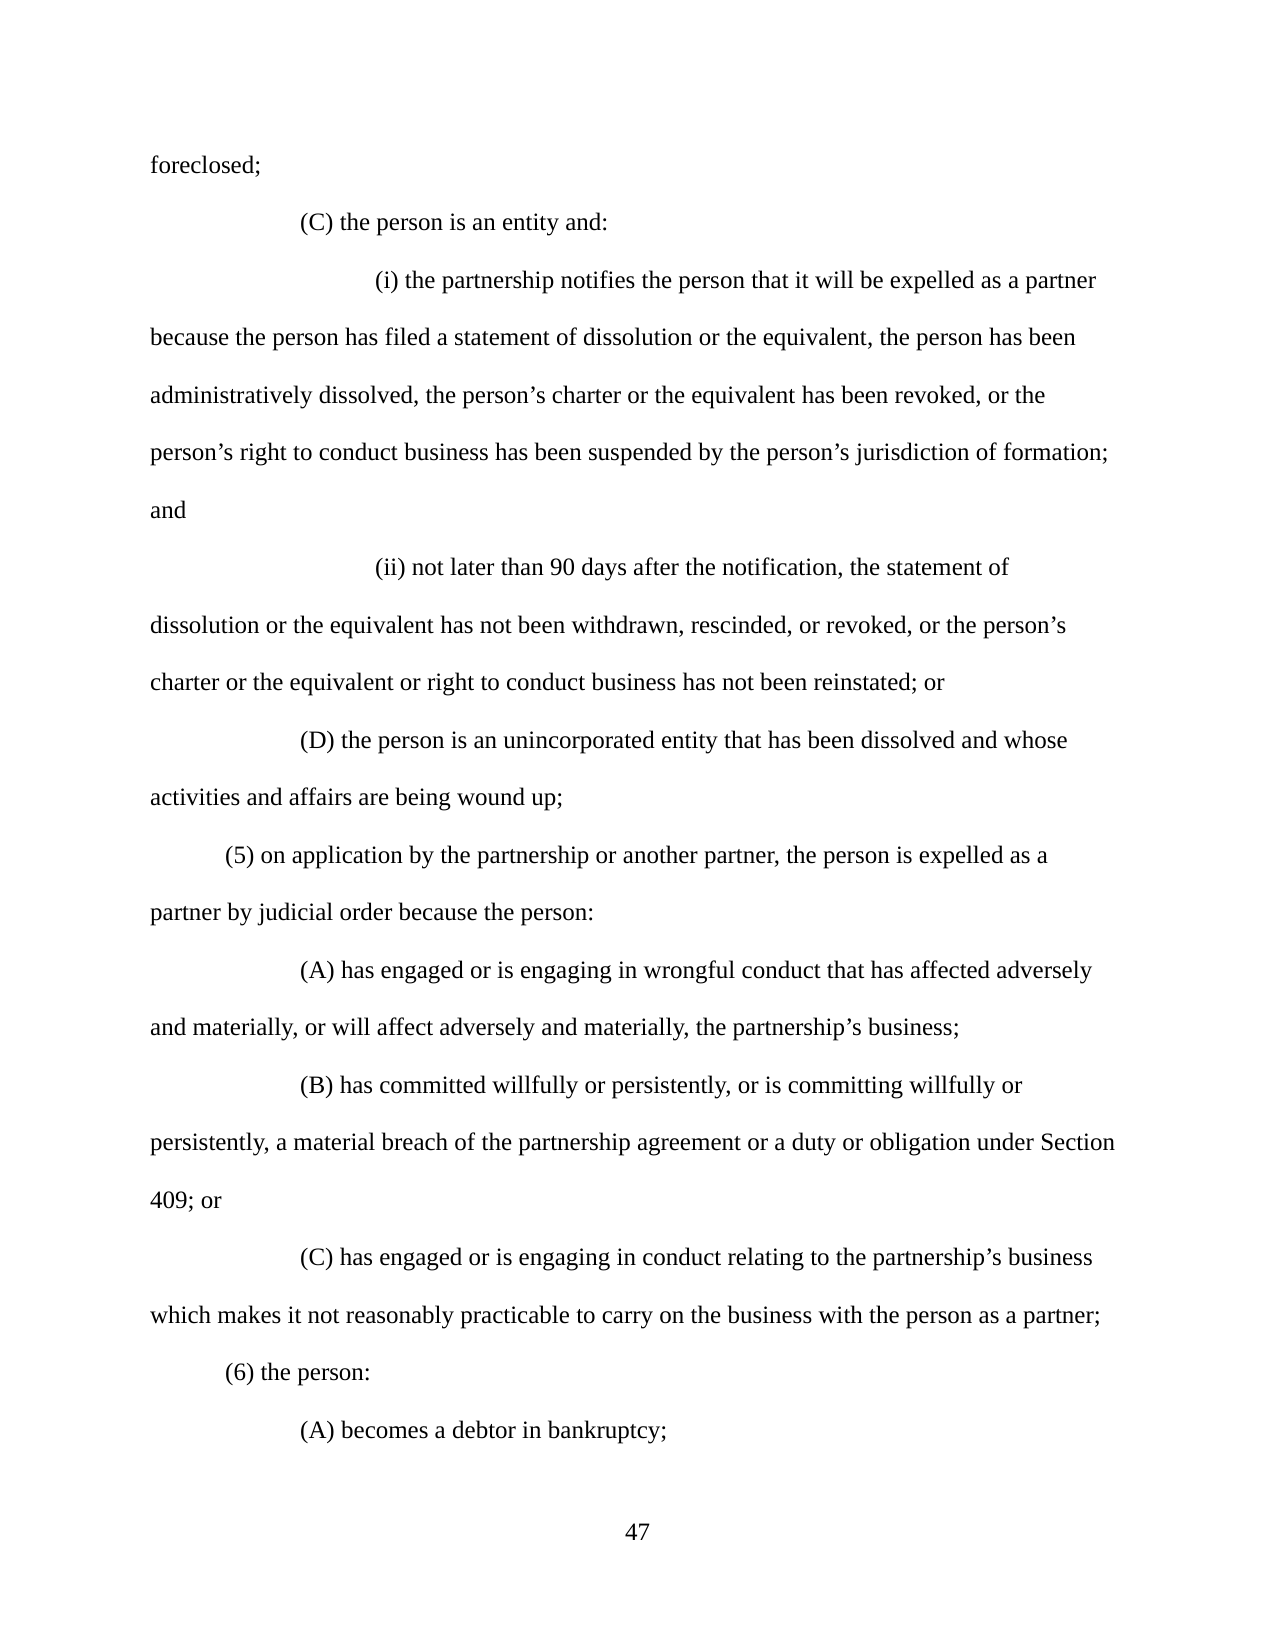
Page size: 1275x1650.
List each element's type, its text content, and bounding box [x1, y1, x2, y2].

text (B) has committed willfully or persistently, or is committing willfully or persistently, a material breach of the partnership agreement or a duty or obligation under Section 409; or [150, 1070, 1125, 1214]
text (5) on application by the partnership or another partner, the person is expelled as a partner by judicial order because the person: [150, 840, 1125, 926]
text (ii) not later than 90 days after the notification, the statement of dissolution or the equivalent has not been withdrawn, rescinded, or revoked, or the person’s charter or the equivalent or right to conduct business has not been reinstated; or [150, 552, 1125, 696]
text (D) the person is an unincorporated entity that has been dissolved and whose activities and affairs are being wound up; [150, 725, 1125, 811]
text (C) the person is an entity and: [150, 207, 1125, 236]
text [150, 150, 1125, 179]
text (A) has engaged or is engaging in wrongful conduct that has affected adversely and materially, or will affect adversely and materially, the partnership’s business; [150, 955, 1125, 1041]
text (6) the person: [150, 1357, 1125, 1386]
text (i) the partnership notifies the person that it will be expelled as a partner because the person has filed a statement of dissolution or the equivalent, the person has been administratively dissolved, the person’s charter or the equivalent has been revoked, or the person’s right to conduct business has been suspended by the person’s jurisdiction of formation; and [150, 265, 1125, 524]
text (C) has engaged or is engaging in conduct relating to the partnership’s business which makes it not reasonably practicable to carry on the business with the person as a partner; [150, 1242, 1125, 1329]
text (A) becomes a debtor in bankruptcy; [150, 1415, 1125, 1444]
